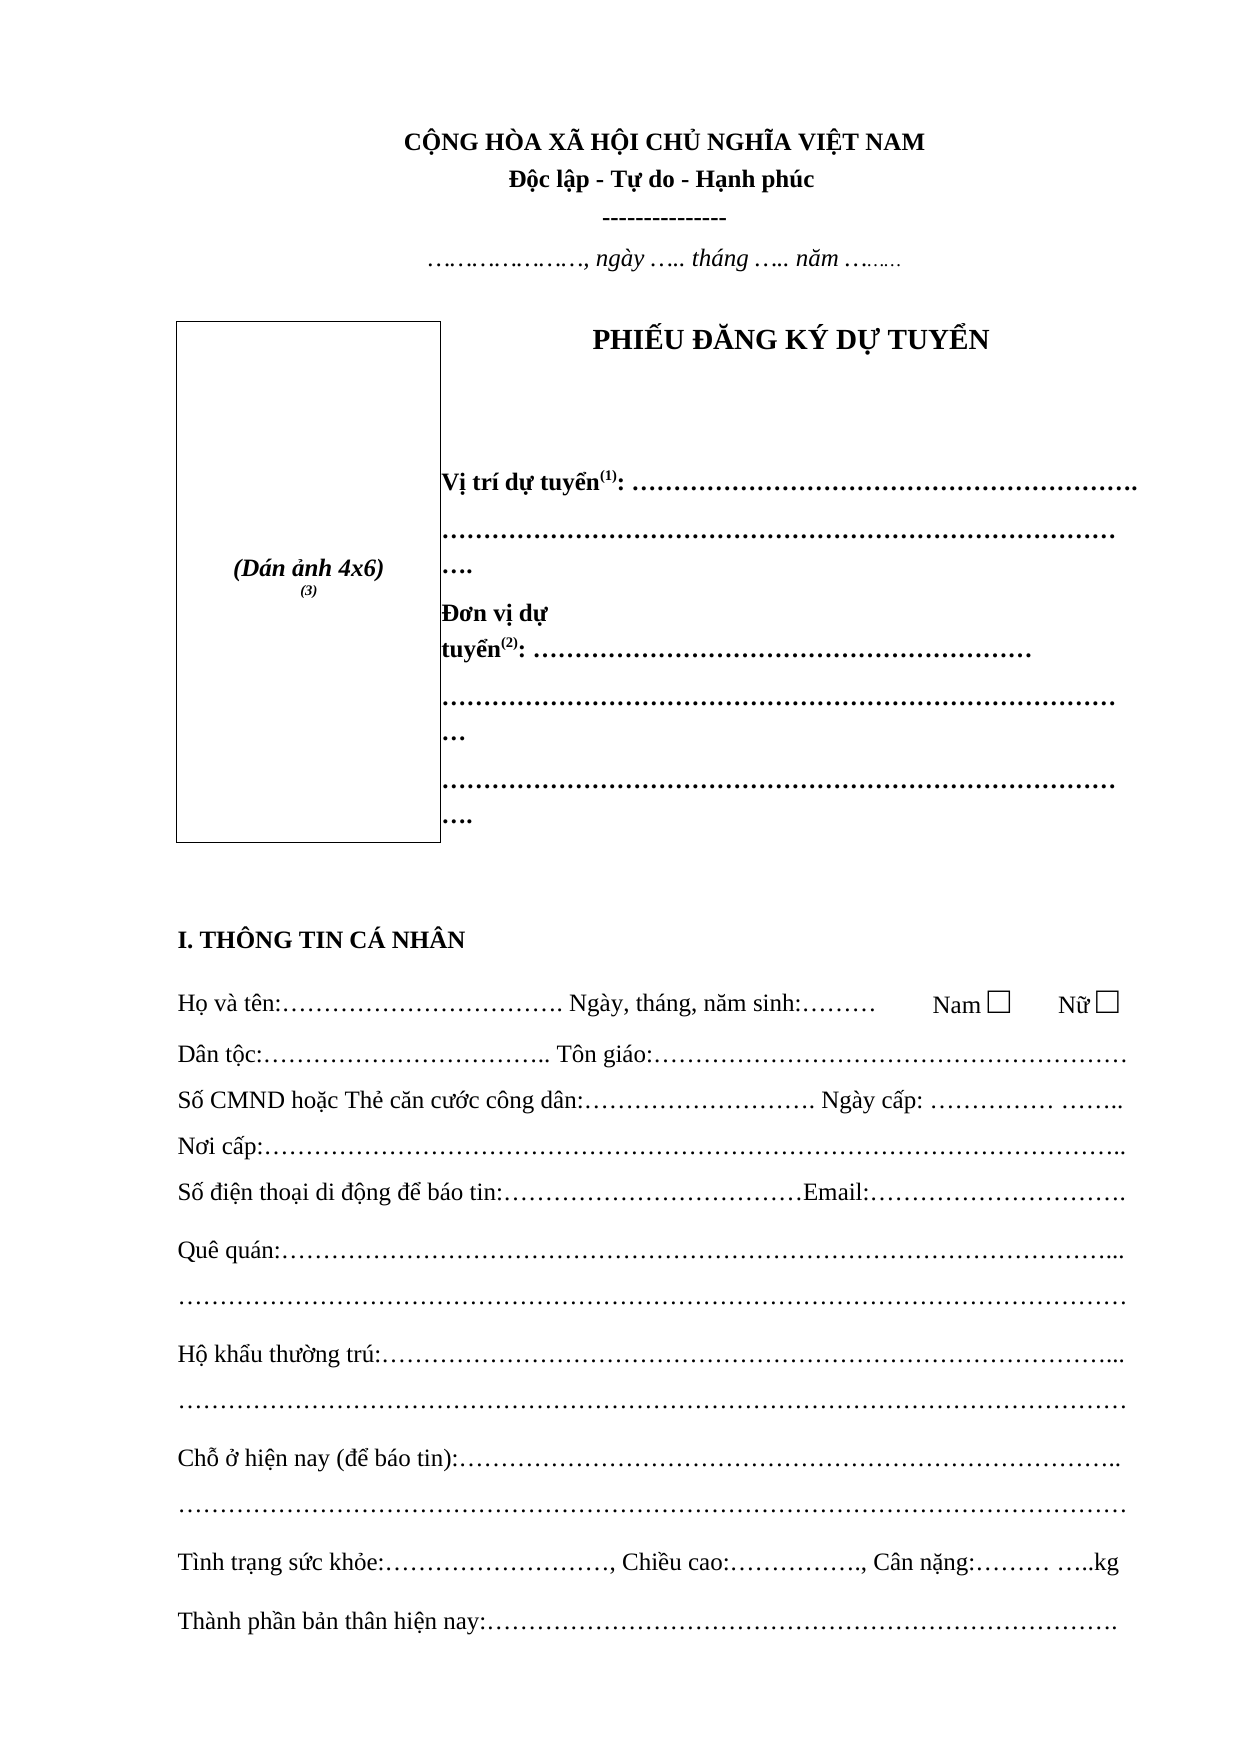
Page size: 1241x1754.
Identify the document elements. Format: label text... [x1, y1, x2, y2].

table_header Họ và tên:……………………………. Ngày, tháng, năm sinh:……… [177, 966, 918, 1034]
text I. THÔNG TIN CÁ NHÂN [177, 925, 1152, 954]
table_cell Tình trạng sức khỏe:………………………, Chiều cao:……………., Cân nặng:……… …..kg [177, 1530, 1152, 1589]
table_cell Dân tộc:…………………………….. Tôn giáo:………………………………………………… Số CMND hoặc Thẻ căn cước công dân:………………………. Ngày cấp: …………… …….. Nơi cấp:………………………………………………………………………………………….. Số điện thoại di động để báo tin:………………………………Email:…………………………. [177, 1035, 1152, 1218]
table_cell Thành phần bản thân hiện nay:…………………………………………………………………. [177, 1589, 1152, 1647]
table_cell Chỗ ở hiện nay (để báo tin):…………………………………………………………………….. …………………………………………………………………………………………………… [177, 1426, 1152, 1530]
table_cell Quê quán:………………………………………………………………………………………... …………………………………………………………………………………………………… [177, 1218, 1152, 1322]
table_cell Hộ khẩu thường trú:……………………………………………………………………………... …………………………………………………………………………………………………… [177, 1322, 1152, 1426]
table_header PHIẾU ĐĂNG KÝ DỰ TUYỂN Vị trí dự tuyển(1): ……………………………………………………. …………………………………………………………………………. Đơn vị dự tuyển(2): …………………………………………………… ………………………………………………………………………… …………………………………………………………………………. [441, 321, 1141, 842]
table_header Nam □ [918, 966, 1025, 1034]
text CỘNG HÒA XÃ HỘI CHỦ NGHĨA VIỆT NAM Độc lập - Tự do - Hạnh phúc --------------- [177, 118, 1152, 231]
table_header (Dán ảnh 4x6) (3) [177, 322, 440, 842]
table_header Nữ □ [1025, 966, 1152, 1034]
text …………………, ngày ….. tháng ….. năm ……… [177, 243, 1152, 272]
